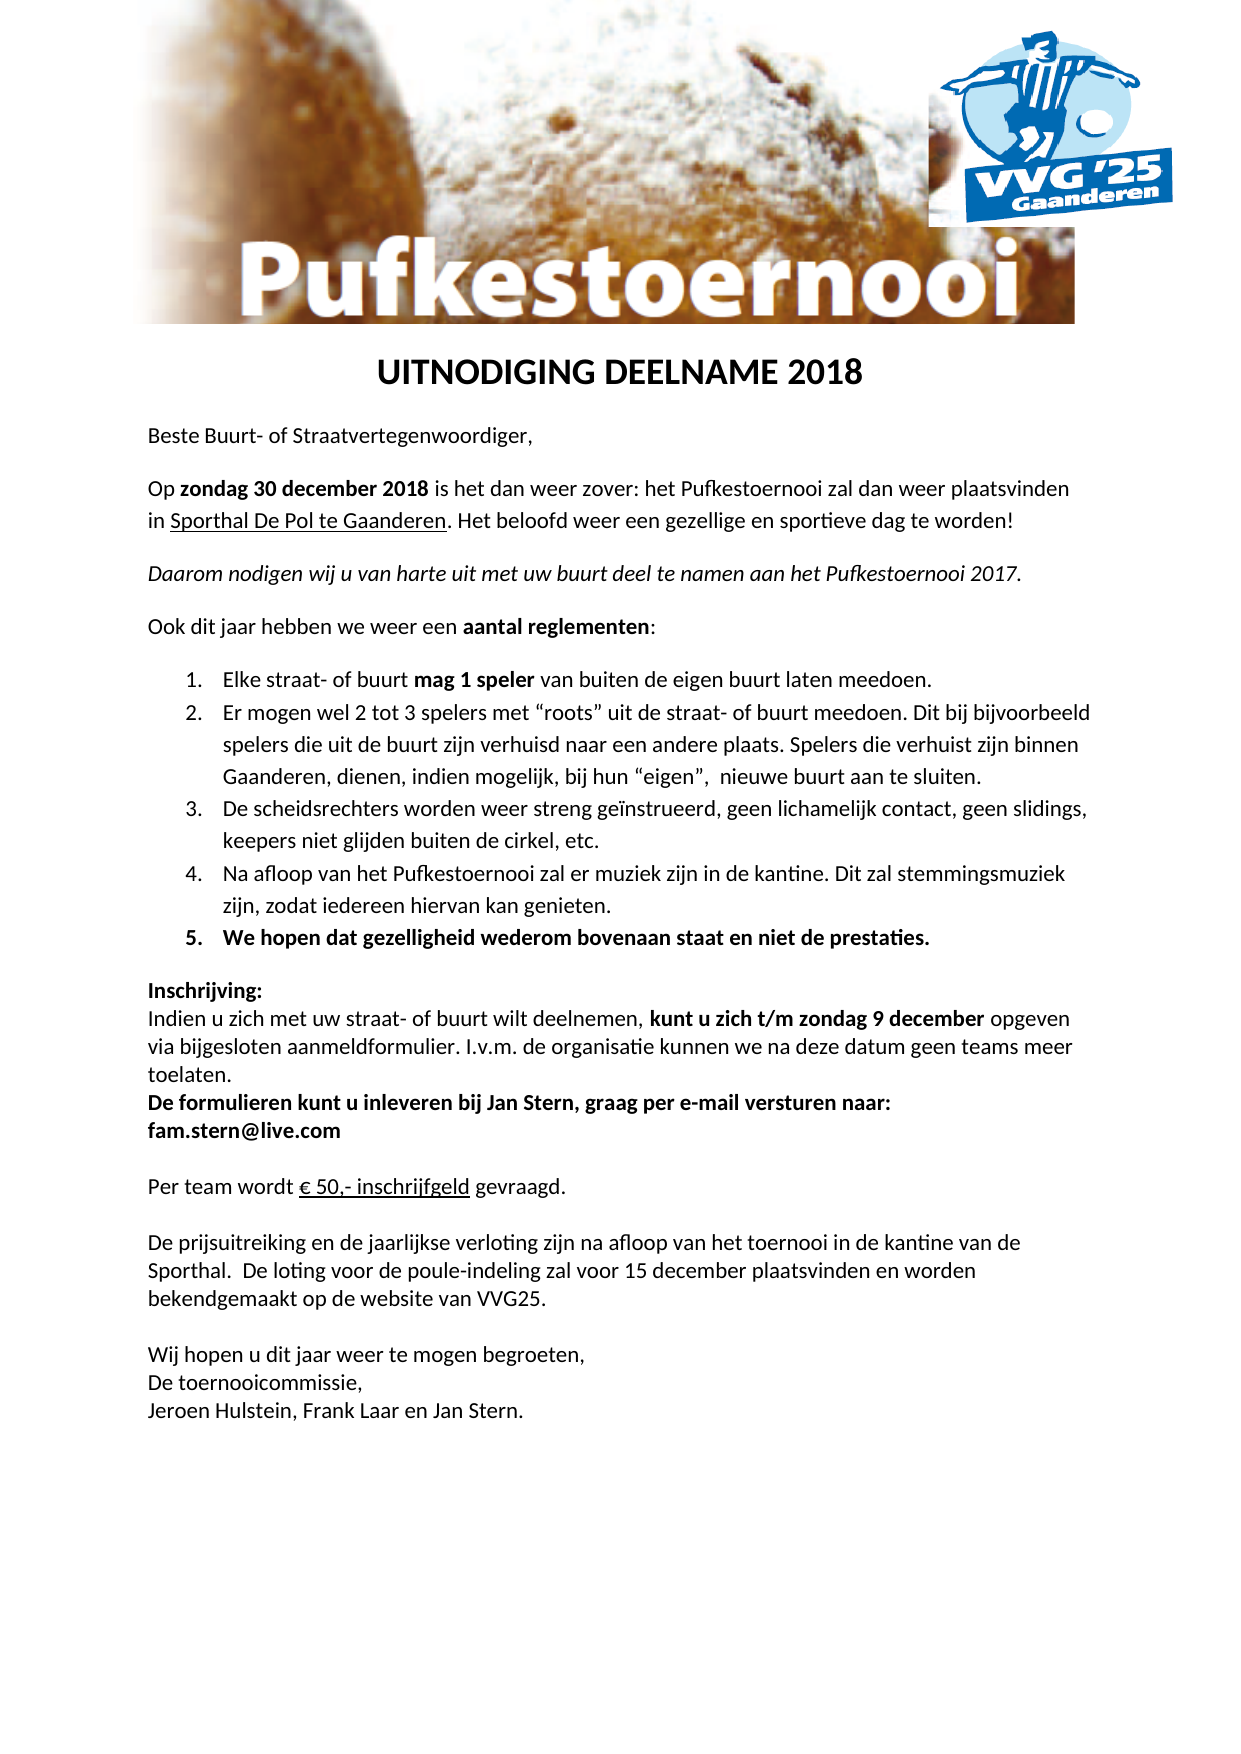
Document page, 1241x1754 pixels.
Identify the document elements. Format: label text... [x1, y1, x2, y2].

list We hopen dat gezelligheid wederom bovenaan staat en niet de prestaties. [185, 923, 1093, 951]
text Jeroen Hulstein, Frank Laar en Jan Stern. [148, 1396, 1093, 1424]
text Beste Buurt- of Straatvertegenwoordiger, [148, 421, 1093, 449]
text Op zondag 30 december 2018 is het dan weer zover: het Pufkestoernooi zal dan weer plaatsvinden in Sporthal De Pol te Gaanderen. Het beloofd weer een gezellige en sportieve dag te worden! [148, 474, 1093, 534]
text De toernooicommissie, [148, 1368, 1093, 1396]
text Ook dit jaar hebben we weer een aantal reglementen: [148, 612, 1093, 641]
text UITNODIGING DEELNAME 2018 [148, 348, 1093, 393]
text Inschrijving: [148, 976, 1093, 1004]
text fam.stern@live.com [148, 1116, 1093, 1144]
text De formulieren kunt u inleveren bij Jan Stern, graag per e-mail versturen naar: [148, 1088, 1093, 1116]
text Wij hopen u dit jaar weer te mogen begroeten, [148, 1340, 1093, 1368]
list Elke straat- of buurt mag 1 speler van buiten de eigen buurt laten meedoen. [185, 666, 1093, 693]
list De scheidsrechters worden weer streng geïnstrueerd, geen lichamelijk contact, geen slidings, keepers niet glijden buiten de cirkel, etc. [185, 794, 1093, 854]
list Na afloop van het Pufkestoernooi zal er muziek zijn in de kantine. Dit zal stemmingsmuziek zijn, zodat iedereen hiervan kan genieten. [185, 859, 1093, 919]
text De prijsuitreiking en de jaarlijkse verloting zijn na afloop van het toernooi in de kantine van de Sporthal. De loting voor de poule-indeling zal voor 15 december plaatsvinden en worden bekendgemaakt op de website van VVG25. [148, 1228, 1093, 1312]
text Indien u zich met uw straat- of buurt wilt deelnemen, kunt u zich t/m zondag 9 december opgeven via bijgesloten aanmeldformulier. I.v.m. de organisatie kunnen we na deze datum geen teams meer toelaten. [148, 1004, 1093, 1088]
text Per team wordt € 50,- inschrijfgeld gevraagd. [148, 1172, 1093, 1200]
list Er mogen wel 2 tot 3 spelers met “roots” uit de straat- of buurt meedoen. Dit bij bijvoorbeeld spelers die uit de buurt zijn verhuisd naar een andere plaats. Spelers die verhuist zijn binnen Gaanderen, dienen, indien mogelijk, bij hun “eigen”, nieuwe buurt aan te sluiten. [185, 698, 1093, 790]
text Daarom nodigen wij u van harte uit met uw buurt deel te namen aan het Pufkestoernooi 2017. [148, 559, 1093, 587]
